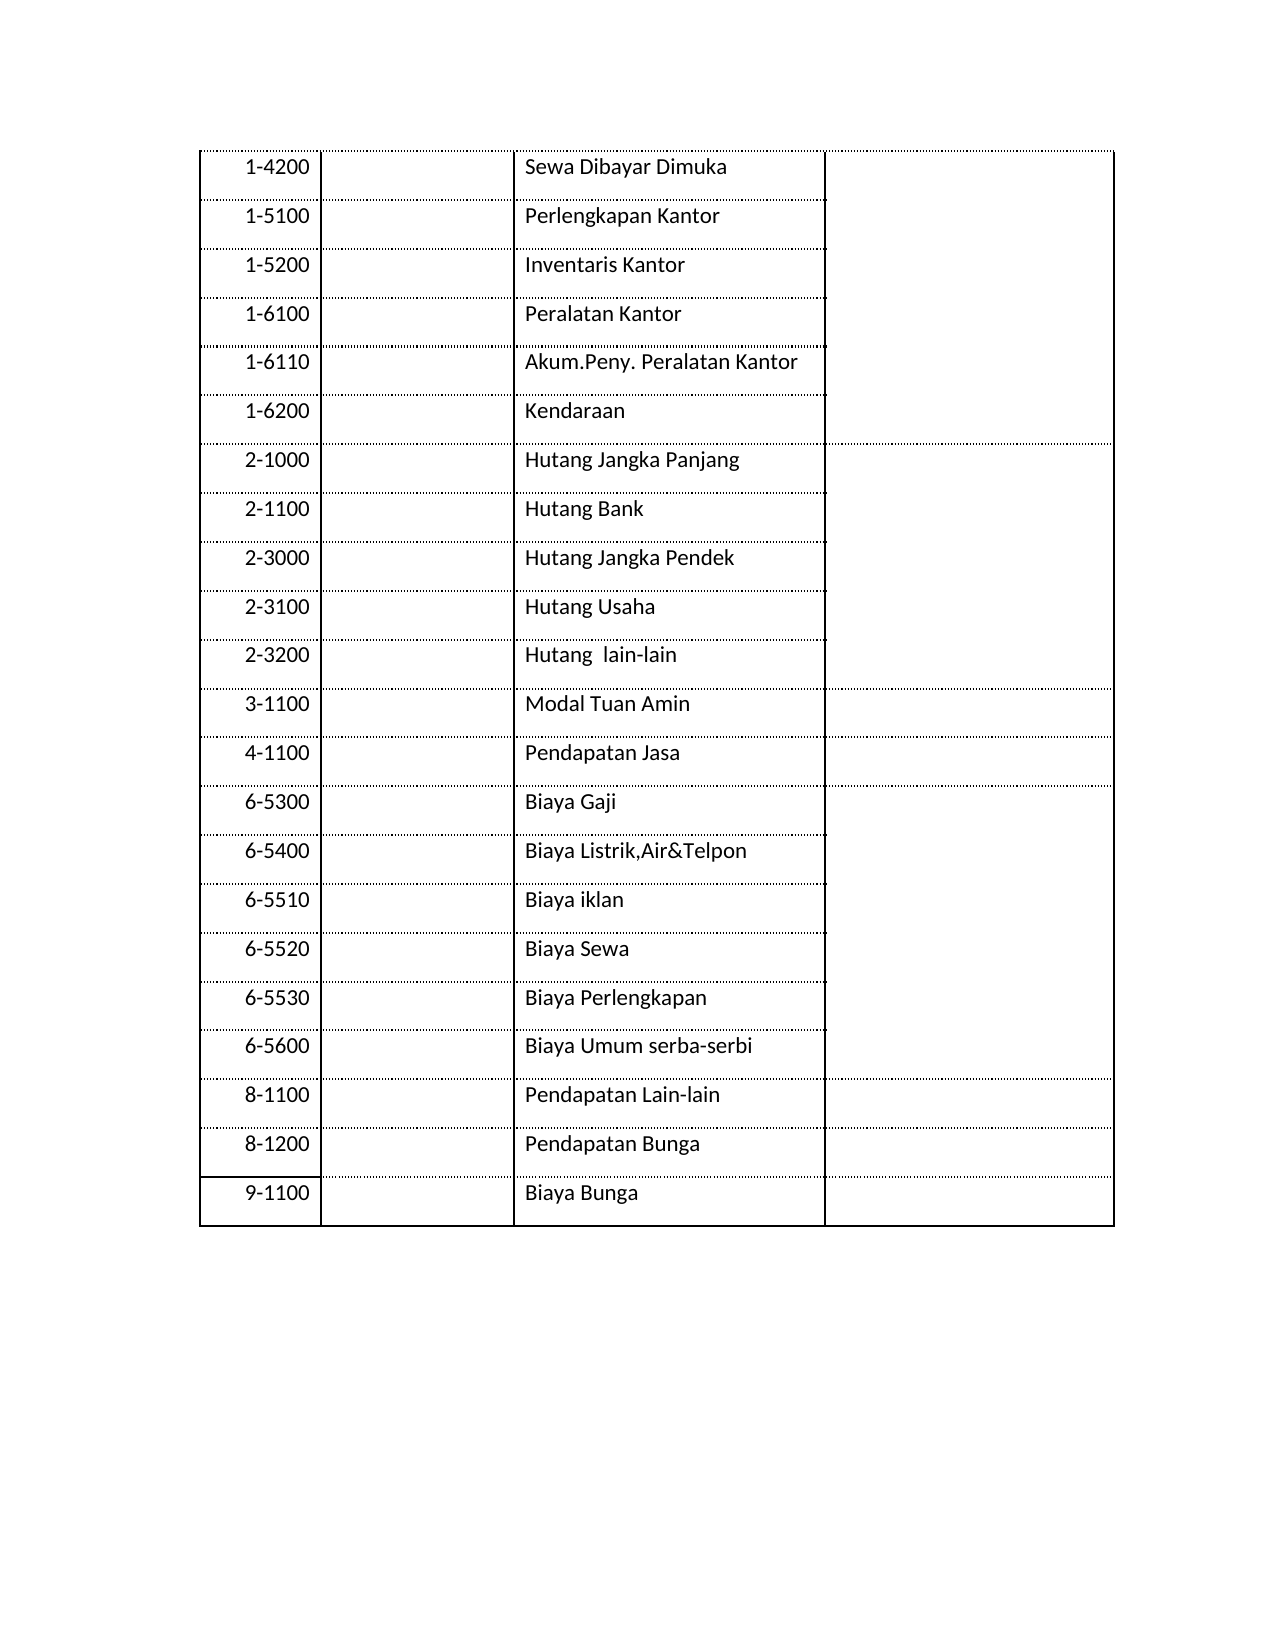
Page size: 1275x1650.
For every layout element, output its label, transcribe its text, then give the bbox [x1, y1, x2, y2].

table_cell 2-3200 [201, 639, 320, 687]
table_cell 2-3000 [201, 541, 320, 590]
table_cell 6-5400 [201, 834, 320, 883]
table_cell Biaya Perlengkapan [515, 981, 824, 1029]
table_cell Pendapatan Jasa [515, 736, 824, 785]
table_cell [322, 345, 513, 394]
table_cell Sewa Dibayar Dimuka [514, 150, 825, 199]
table_cell 1-6100 [201, 297, 320, 345]
table_cell Akum.Peny. Peralatan Kantor [515, 345, 824, 394]
table_cell [322, 297, 513, 345]
table_cell [826, 1127, 1113, 1176]
table_cell [826, 1176, 1113, 1225]
table_cell [322, 1078, 513, 1127]
table_cell 4-1100 [201, 736, 320, 785]
table_cell 6-5300 [201, 785, 320, 834]
table_cell [826, 443, 1113, 687]
table_cell [826, 785, 1113, 1078]
table_cell Pendapatan Lain-lain [515, 1078, 824, 1127]
table_cell [322, 492, 513, 541]
table_cell 3-1100 [201, 688, 320, 736]
table_cell [826, 688, 1113, 736]
table_cell [322, 639, 513, 687]
table_cell Biaya Bunga [515, 1176, 824, 1225]
table_cell 6-5530 [201, 981, 320, 1029]
table_cell Biaya Gaji [515, 785, 824, 834]
table_cell Hutang Jangka Panjang [515, 443, 824, 492]
table_cell [322, 981, 513, 1029]
table_cell [322, 590, 513, 638]
table_cell 1-6110 [201, 345, 320, 394]
table_cell 8-1100 [201, 1078, 320, 1127]
table_cell [322, 785, 513, 834]
table_cell [322, 834, 513, 883]
table_cell [322, 1029, 513, 1078]
table_cell 8-1200 [201, 1127, 320, 1176]
table_cell Biaya iklan [515, 883, 824, 932]
table_cell [322, 883, 513, 932]
table_cell Hutang Jangka Pendek [515, 541, 824, 590]
table_cell [321, 150, 513, 199]
table_cell Perlengkapan Kantor [515, 199, 824, 248]
table_cell [322, 1176, 513, 1225]
table_cell Hutang Bank [515, 492, 824, 541]
table_cell [826, 1078, 1113, 1127]
table_cell 9-1100 [201, 1178, 320, 1225]
table_cell Biaya Sewa [515, 932, 824, 981]
table_cell [322, 199, 513, 248]
table_cell [322, 736, 513, 785]
table_cell Biaya Listrik,Air&Telpon [515, 834, 824, 883]
table_cell Pendapatan Bunga [515, 1127, 824, 1176]
table_cell 6-5520 [201, 932, 320, 981]
table_cell [826, 736, 1113, 785]
table_cell 1-4200 [201, 150, 320, 199]
table_cell 6-5600 [201, 1029, 320, 1078]
table_cell 1-5200 [201, 248, 320, 297]
table_cell [322, 443, 513, 492]
table_cell [322, 688, 513, 736]
table_cell 1-6200 [201, 394, 320, 443]
table_cell Kendaraan [515, 394, 824, 443]
table_cell Hutang Usaha [515, 590, 824, 638]
table_cell 6-5510 [201, 883, 320, 932]
table_cell Hutang lain-lain [515, 639, 824, 687]
table_cell 2-3100 [201, 590, 320, 638]
table_cell [322, 1127, 513, 1176]
table_cell [322, 394, 513, 443]
table_cell Biaya Umum serba-serbi [515, 1029, 824, 1078]
table_cell Inventaris Kantor [515, 248, 824, 297]
table_cell 1-5100 [201, 199, 320, 248]
table_cell 2-1000 [201, 443, 320, 492]
table_cell 2-1100 [201, 492, 320, 541]
table_cell [322, 248, 513, 297]
table_cell Peralatan Kantor [515, 297, 824, 345]
table_cell [322, 932, 513, 981]
table_cell Modal Tuan Amin [515, 688, 824, 736]
table_cell [322, 541, 513, 590]
